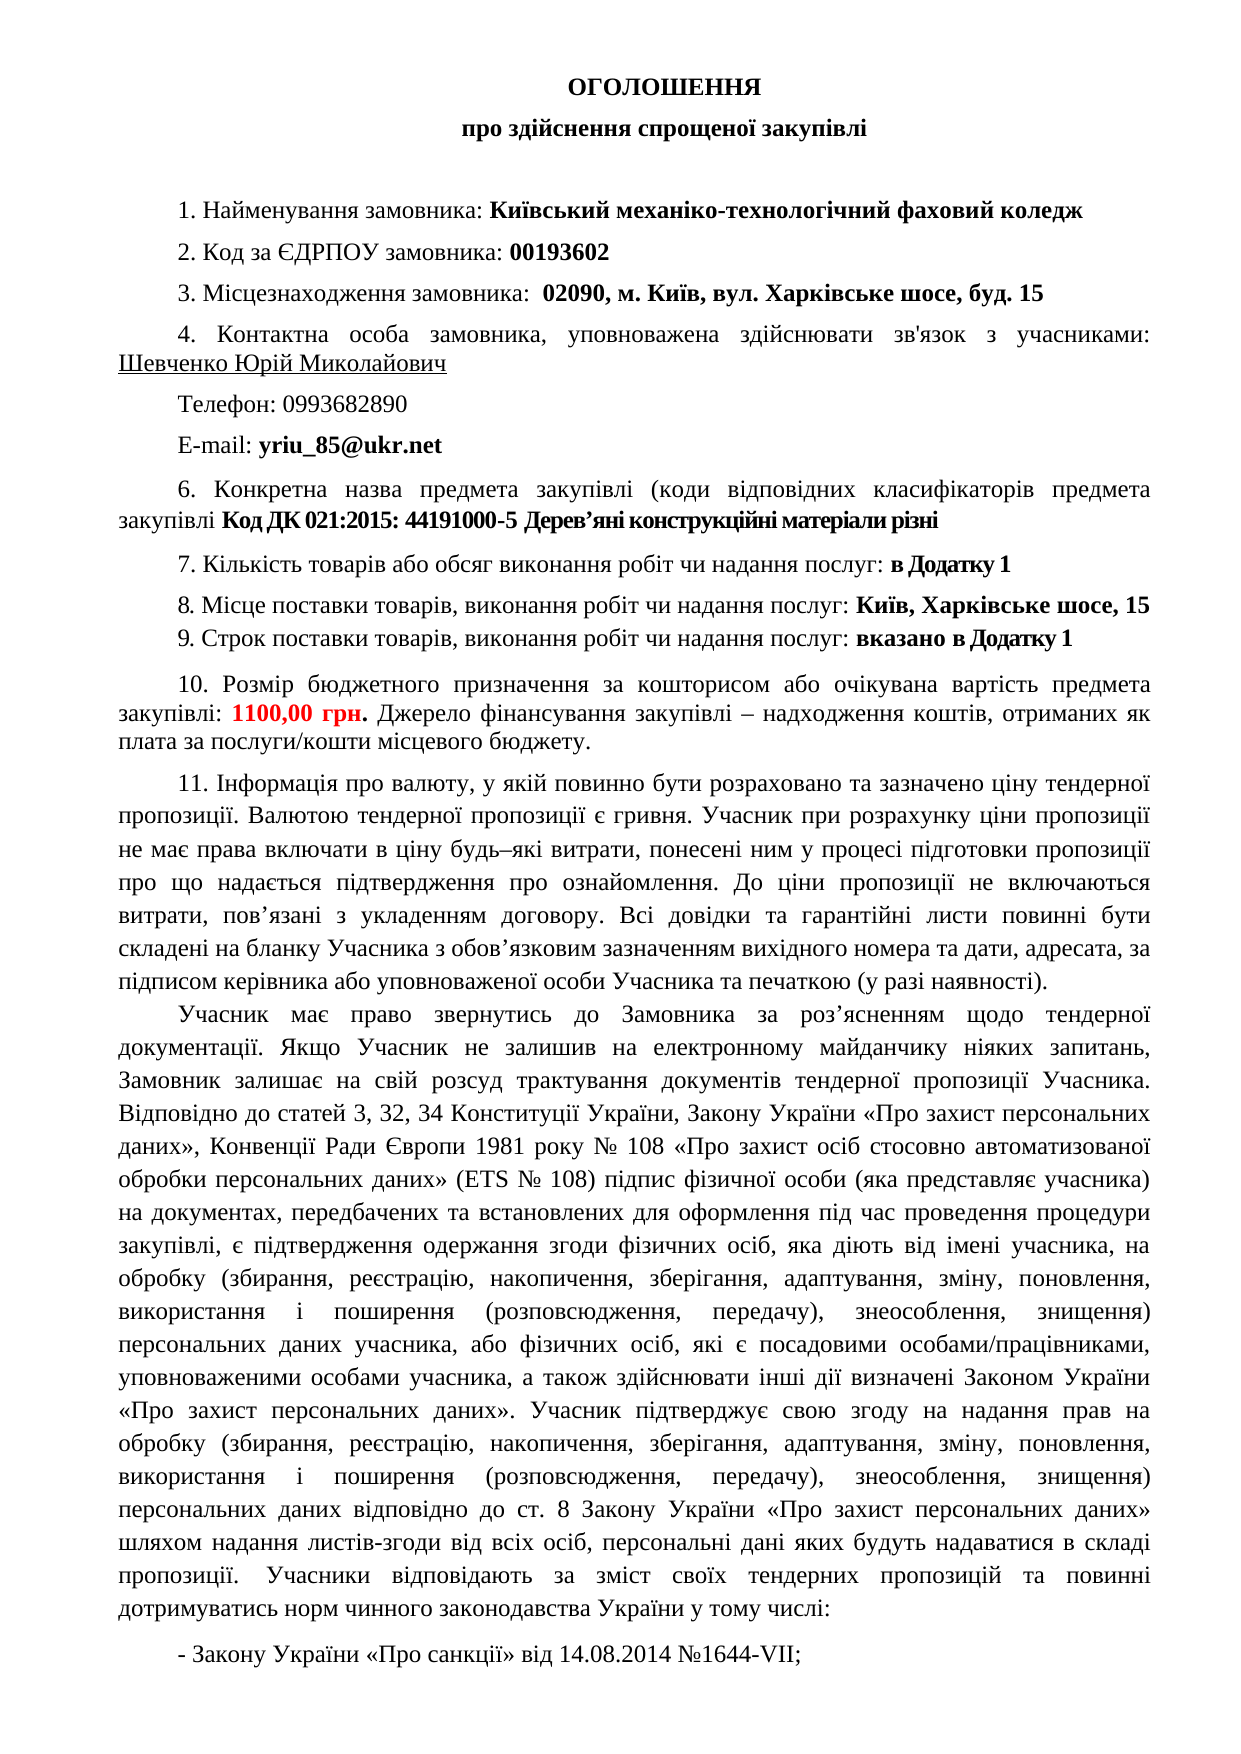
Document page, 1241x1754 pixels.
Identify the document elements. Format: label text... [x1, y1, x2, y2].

text Учасник має право звернутись до Замовника за роз’ясненням щодо тендерної документації. Якщо Учасник не залишив на електронному майданчику ніяких запитань, Замовник залишає на свій розсуд трактування документів тендерної пропозиції Учасника. Відповідно до статей 3, 32, 34 Конституції України, Закону України «Про захист персональних даних», Конвенції Ради Європи 1981 року № 108 «Про захист осіб стосовно автоматизованої обробки персональних даних» (ETS № 108) підпис фізичної особи (яка представляє учасника) на документах, передбачених та встановлених для оформлення під час проведення процедури закупівлі, є підтвердження одержання згоди фізичних осіб, яка діють від імені учасника, на обробку (збирання, реєстрацію, накопичення, зберігання, адаптування, зміну, поновлення, використання і поширення (розповсюдження, передачу), знеособлення, знищення) персональних даних учасника, або фізичних осіб, які є посадовими особами/працівниками, уповноваженими особами учасника, а також здійснювати інші дії визначені Законом України «Про захист персональних даних». Учасник підтверджує свою згоду на надання прав на обробку (збирання, реєстрацію, накопичення, зберігання, адаптування, зміну, поновлення, використання і поширення (розповсюдження, передачу), знеособлення, знищення) персональних даних відповідно до ст. 8 Закону України «Про захист персональних даних» шляхом надання листів-згоди від всіх осіб, персональні дані яких будуть надаватися в складі пропозиції. Учасники відповідають за зміст своїх тендерних пропозицій та повинні дотримуватись норм чинного законодавства України у тому числі: [118, 999, 1152, 1622]
text 3. Місцезнаходження замовника: 02090, м. Київ, вул. Харківське шосе, буд. 15 [118, 278, 1152, 307]
text ОГОЛОШЕННЯ [118, 72, 1152, 100]
text 1. Найменування замовника: Київський механіко-технологічний фаховий коледж [118, 195, 1152, 224]
text 2. Код за ЄДРПОУ замовника: 00193602 [118, 237, 1152, 265]
text 11. Інформація про валюту, у якій повинно бути розраховано та зазначено ціну тендерної пропозиції. Валютою тендерної пропозиції є гривня. Учасник при розрахунку ціни пропозиції не має права включати в ціну будь–які витрати, понесені ним у процесі підготовки пропозиції про що надається підтвердження про ознайомлення. До ціни пропозиції не включаються витрати, пов’язані з укладенням договору. Всі довідки та гарантійні листи повинні бути складені на бланку Учасника з обов’язковим зазначенням вихідного номера та дати, адресата, за підписом керівника або уповноваженої особи Учасника та печаткою (у разі наявності). [118, 768, 1152, 994]
list 9. Строк поставки товарів, виконання робіт чи надання послуг: вказано в Додатку 1 [118, 623, 1152, 652]
text 7. Кількість товарів або обсяг виконання робіт чи надання послуг: в Додатку 1 [118, 547, 1152, 578]
text 10. Розмір бюджетного призначення за кошторисом або очікувана вартість предмета закупівлі: 1100,00 грн. Джерело фінансування закупівлі – надходження коштів, отриманих як плата за послуги/кошти місцевого бюджету. [118, 669, 1152, 755]
text 4. Контактна особа замовника, уповноважена здійснювати зв'язок з учасниками: Шевченко Юрій Миколайович [118, 319, 1152, 377]
list 8. Місце поставки товарів, виконання робіт чи надання послуг: Київ, Харківське шосе, 15 [118, 590, 1152, 619]
text Телефон: 0993682890 [118, 389, 1152, 418]
text Е-mail: yriu_85@ukr.net [118, 430, 1152, 459]
text 6. Конкретна назва предмета закупівлі (коди відповідних класифікаторів предмета закупівлі Код ДК 021:2015: 44191000-5 Дерев’яні конструкційні матеріали різні [118, 472, 1152, 534]
text про здійснення спрощеної закупівлі [118, 113, 1152, 142]
text - Закону України «Про санкції» від 14.08.2014 №1644-VII; [118, 1639, 1152, 1667]
